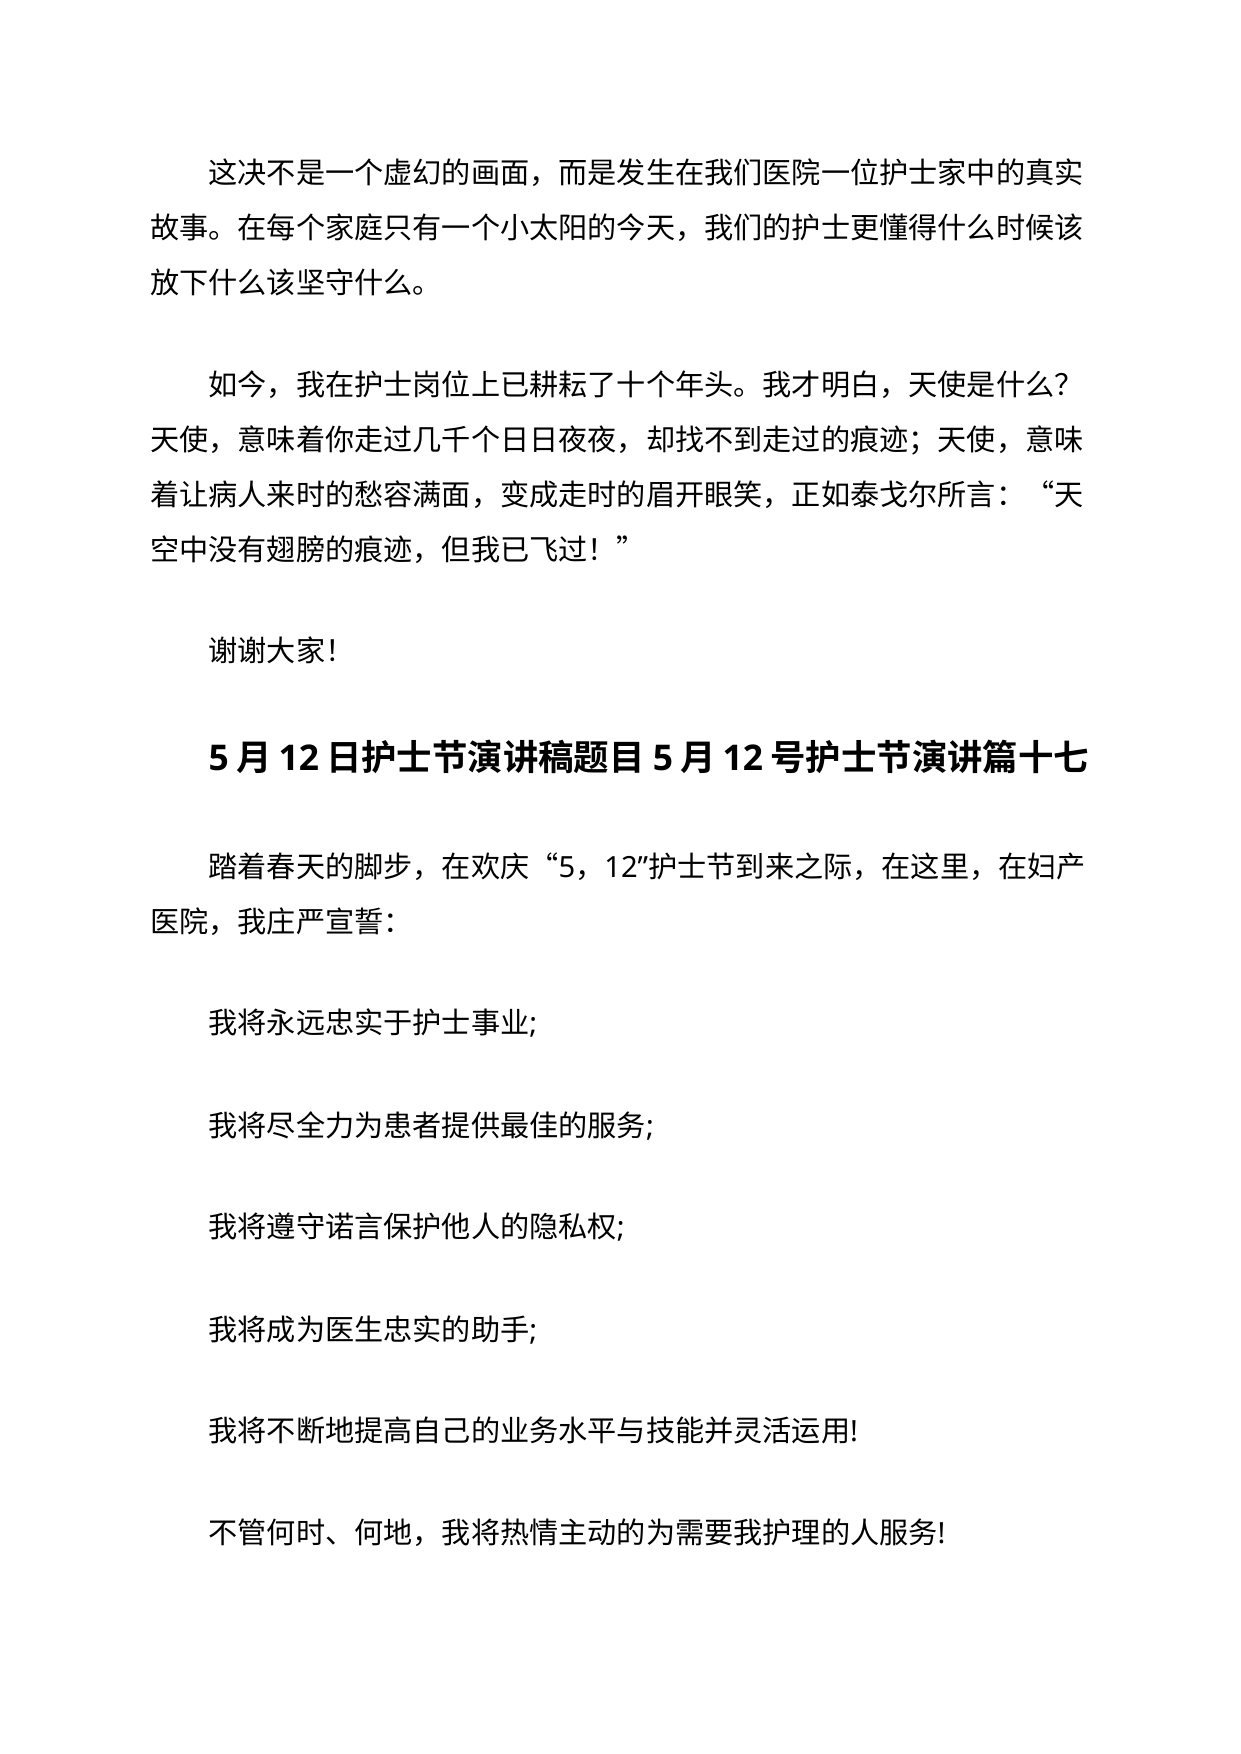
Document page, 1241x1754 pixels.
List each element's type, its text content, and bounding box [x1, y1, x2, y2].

text 我将遵守诺言保护他人的隐私权; [150, 1204, 1090, 1246]
text 如今，我在护士岗位上已耕耘了十个年头。我才明白，天使是什么？天使，意味着你走过几千个日日夜夜，却找不到走过的痕迹；天使，意味着让病人来时的愁容满面，变成走时的眉开眼笑，正如泰戈尔所言：“天空中没有翅膀的痕迹，但我已飞过！” [150, 362, 1090, 568]
text 我将成为医生忠实的助手; [150, 1306, 1090, 1348]
text 这决不是一个虚幻的画面，而是发生在我们医院一位护士家中的真实故事。在每个家庭只有一个小太阳的今天，我们的护士更懂得什么时候该放下什么该坚守什么。 [150, 150, 1090, 302]
text 我将永远忠实于护士事业; [150, 1000, 1090, 1042]
text 我将尽全力为患者提供最佳的服务; [150, 1102, 1090, 1144]
text 不管何时、何地，我将热情主动的为需要我护理的人服务! [150, 1510, 1090, 1552]
text 5月12日护士节演讲稿题目 5月12号护士节演讲篇十七 [150, 730, 1090, 781]
text 谢谢大家！ [150, 628, 1090, 670]
text 踏着春天的脚步，在欢庆“5，12”护士节到来之际，在这里，在妇产医院，我庄严宣誓： [150, 843, 1090, 941]
text 我将不断地提高自己的业务水平与技能并灵活运用! [150, 1408, 1090, 1450]
